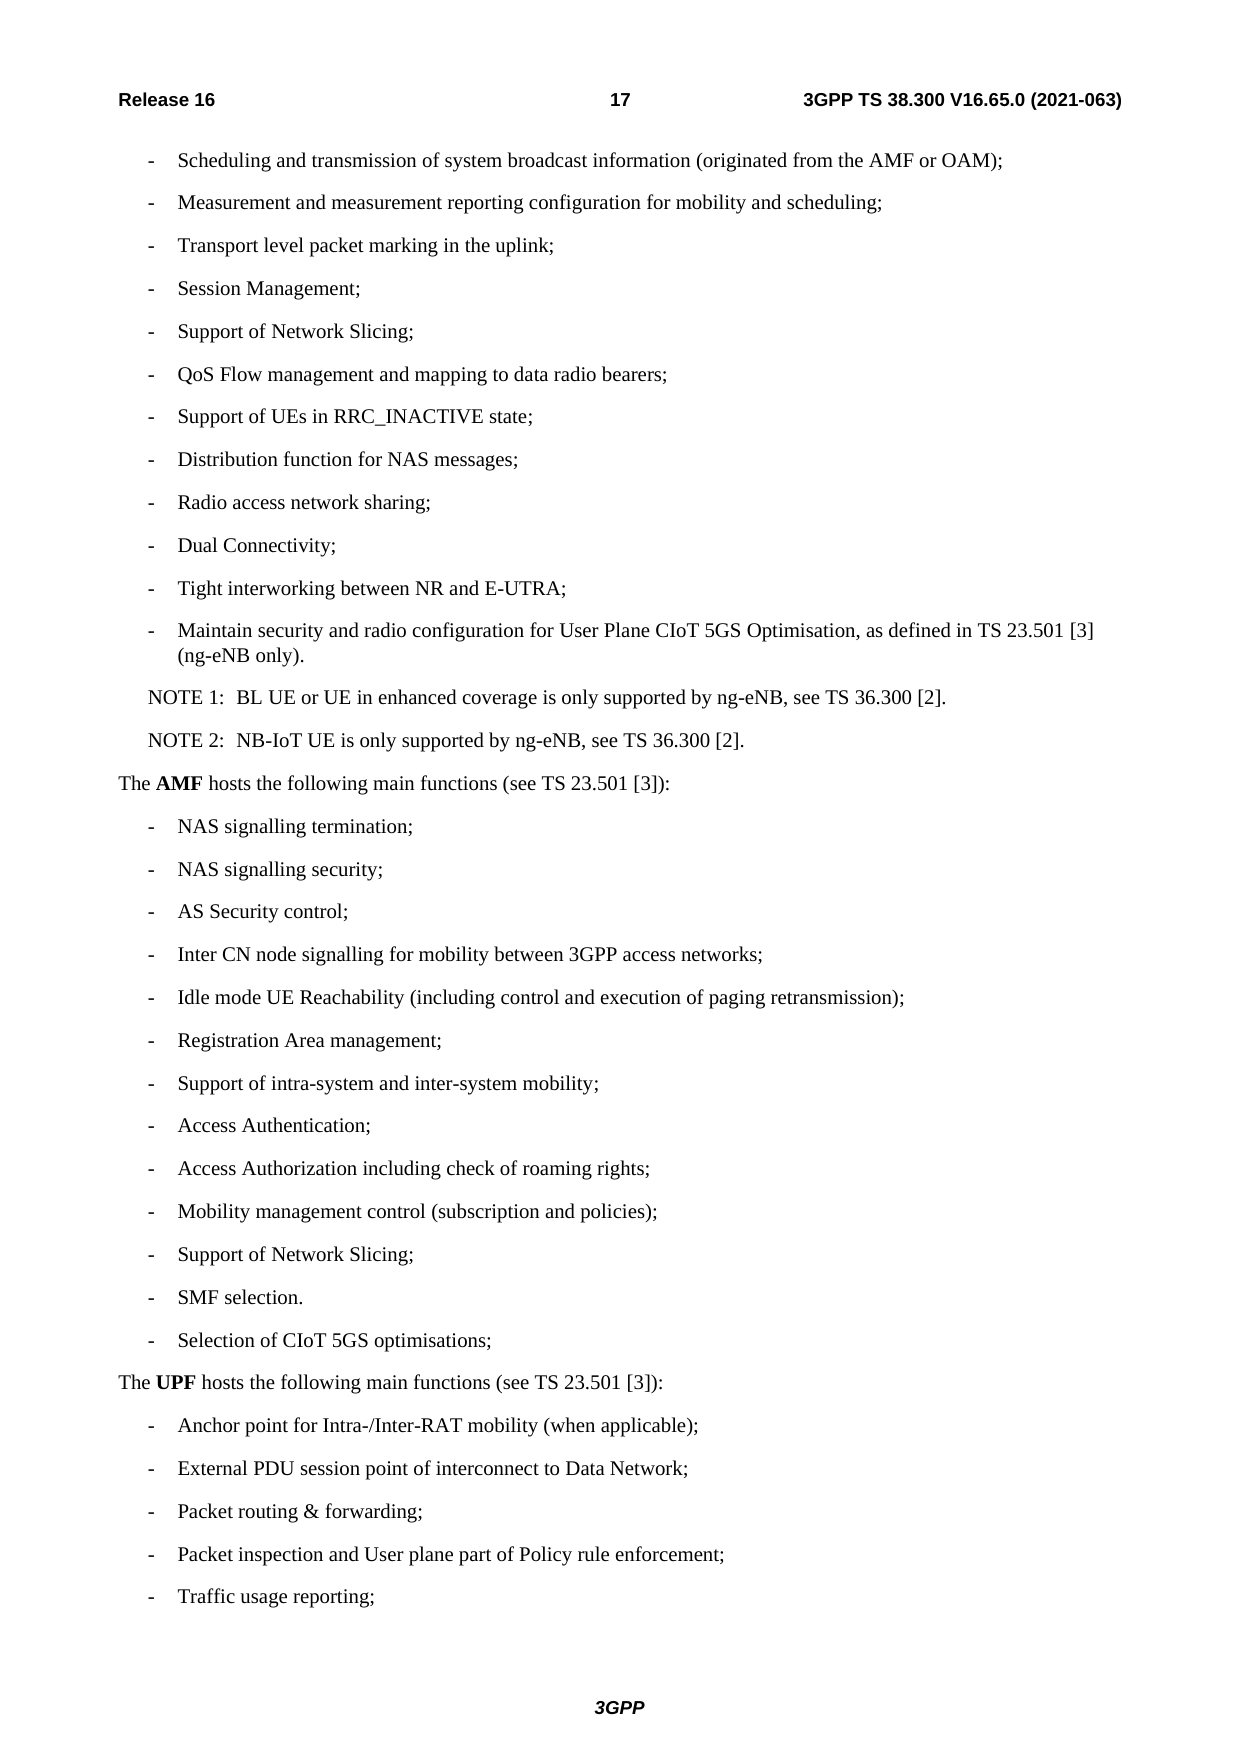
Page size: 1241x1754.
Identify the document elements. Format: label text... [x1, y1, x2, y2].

text - Idle mode UE Reachability (including control and execution of paging retransmission); [148, 985, 1122, 1009]
text - Support of intra-system and inter-system mobility; [148, 1071, 1122, 1095]
text - Dual Connectivity; [148, 533, 1122, 557]
text - Inter CN node signalling for mobility between 3GPP access networks; [148, 942, 1122, 966]
text NOTE 2: NB-IoT UE is only supported by ng-eNB, see TS 36.300 [2]. [148, 728, 1122, 752]
text - Measurement and measurement reporting configuration for mobility and scheduling; [148, 190, 1122, 214]
text - Traffic usage reporting; [148, 1584, 1122, 1608]
text - NAS signalling termination; [148, 814, 1122, 838]
text - NAS signalling security; [148, 857, 1122, 881]
text - Support of Network Slicing; [148, 1242, 1122, 1266]
text - Support of Network Slicing; [148, 319, 1122, 343]
text - Transport level packet marking in the uplink; [148, 233, 1122, 257]
text - Access Authorization including check of roaming rights; [148, 1156, 1122, 1180]
text - Access Authentication; [148, 1113, 1122, 1137]
text NOTE 1: BL UE or UE in enhanced coverage is only supported by ng-eNB, see TS 36.300 [2]. [148, 685, 1122, 709]
text - Distribution function for NAS messages; [148, 447, 1122, 471]
text - Anchor point for Intra-/Inter-RAT mobility (when applicable); [148, 1413, 1122, 1437]
text The UPF hosts the following main functions (see TS 23.501 [3]): [118, 1370, 1122, 1394]
text - External PDU session point of interconnect to Data Network; [148, 1456, 1122, 1480]
text - Tight interworking between NR and E-UTRA; [148, 576, 1122, 600]
text - Scheduling and transmission of system broadcast information (originated from the AMF or OAM); [148, 147, 1122, 172]
text - Selection of CIoT 5GS optimisations; [148, 1327, 1122, 1352]
text - Support of UEs in RRC_INACTIVE state; [148, 404, 1122, 428]
text - Session Management; [148, 276, 1122, 300]
text The AMF hosts the following main functions (see TS 23.501 [3]): [118, 771, 1122, 795]
text - AS Security control; [148, 899, 1122, 923]
text - QoS Flow management and mapping to data radio bearers; [148, 362, 1122, 386]
text - Packet routing & forwarding; [148, 1499, 1122, 1523]
text - Mobility management control (subscription and policies); [148, 1199, 1122, 1223]
text - SMF selection. [148, 1285, 1122, 1309]
text - Radio access network sharing; [148, 490, 1122, 514]
text - Registration Area management; [148, 1028, 1122, 1052]
text - Packet inspection and User plane part of Policy rule enforcement; [148, 1542, 1122, 1566]
text - Maintain security and radio configuration for User Plane CIoT 5GS Optimisation, as defined in TS 23.501 [3] (ng-eNB only). [148, 618, 1122, 667]
